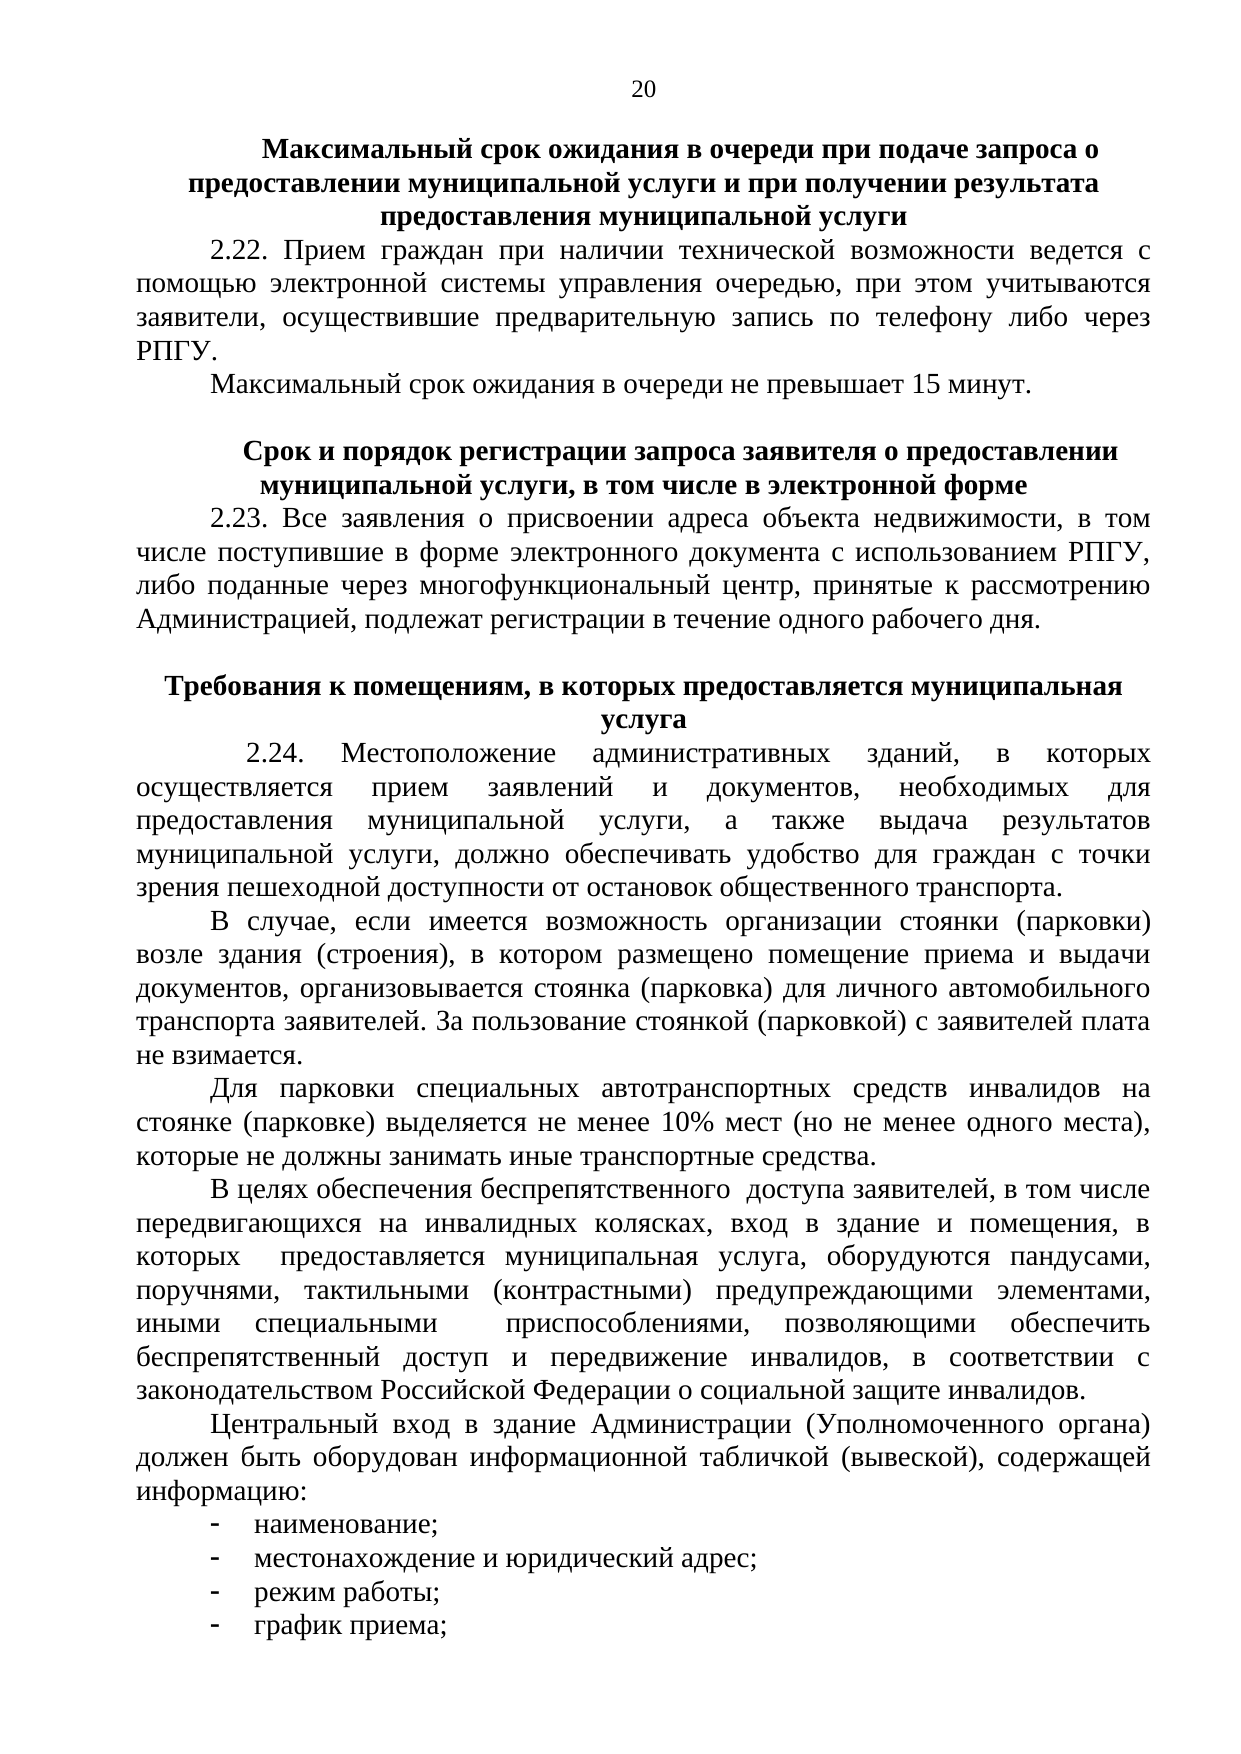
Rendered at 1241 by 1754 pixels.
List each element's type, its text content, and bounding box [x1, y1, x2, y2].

text Максимальный срок ожидания в очереди не превышает 15 минут. [136, 366, 1152, 400]
list режим работы; [136, 1574, 1152, 1607]
text 2.23. Все заявления о присвоении адреса объекта недвижимости, в том числе поступившие в форме электронного документа с использованием РПГУ, либо поданные через многофункциональный центр, принятые к рассмотрению Администрацией, подлежат регистрации в течение одного рабочего дня. [136, 500, 1152, 634]
text Срок и порядок регистрации запроса заявителя о предоставлении муниципальной услуги, в том числе в электронной форме [136, 433, 1152, 500]
text Центральный вход в здание Администрации (Уполномоченного органа) должен быть оборудован информационной табличкой (вывеской), содержащей информацию: [136, 1406, 1152, 1507]
list график приема; [136, 1607, 1152, 1641]
text В случае, если имеется возможность организации стоянки (парковки) возле здания (строения), в котором размещено помещение приема и выдачи документов, организовывается стоянка (парковка) для личного автомобильного транспорта заявителей. За пользование стоянкой (парковкой) с заявителей плата не взимается. [136, 903, 1152, 1071]
list местонахождение и юридический адрес; [136, 1540, 1152, 1574]
list наименование; [136, 1507, 1152, 1540]
text 2.22. Прием граждан при наличии технической возможности ведется с помощью электронной системы управления очередью, при этом учитываются заявители, осуществившие предварительную запись по телефону либо через РПГУ. [136, 232, 1152, 366]
text Максимальный срок ожидания в очереди при подаче запроса о предоставлении муниципальной услуги и при получении результата предоставления муниципальной услуги [136, 131, 1152, 232]
text Требования к помещениям, в которых предоставляется муниципальная услуга [136, 668, 1152, 735]
text В целях обеспечения беспрепятственного доступа заявителей, в том числе передвигающихся на инвалидных колясках, вход в здание и помещения, в которых предоставляется муниципальная услуга, оборудуются пандусами, поручнями, тактильными (контрастными) предупреждающими элементами, иными специальными приспособлениями, позволяющими обеспечить беспрепятственный доступ и передвижение инвалидов, в соответствии с законодательством Российской Федерации о социальной защите инвалидов. [136, 1171, 1152, 1406]
text Для парковки специальных автотранспортных средств инвалидов на стоянке (парковке) выделяется не менее 10% мест (но не менее одного места), которые не должны занимать иные транспортные средства. [136, 1071, 1152, 1171]
text 2.24. Местоположение административных зданий, в которых осуществляется прием заявлений и документов, необходимых для предоставления муниципальной услуги, а также выдача результатов муниципальной услуги, должно обеспечивать удобство для граждан с точки зрения пешеходной доступности от остановок общественного транспорта. [136, 735, 1152, 903]
